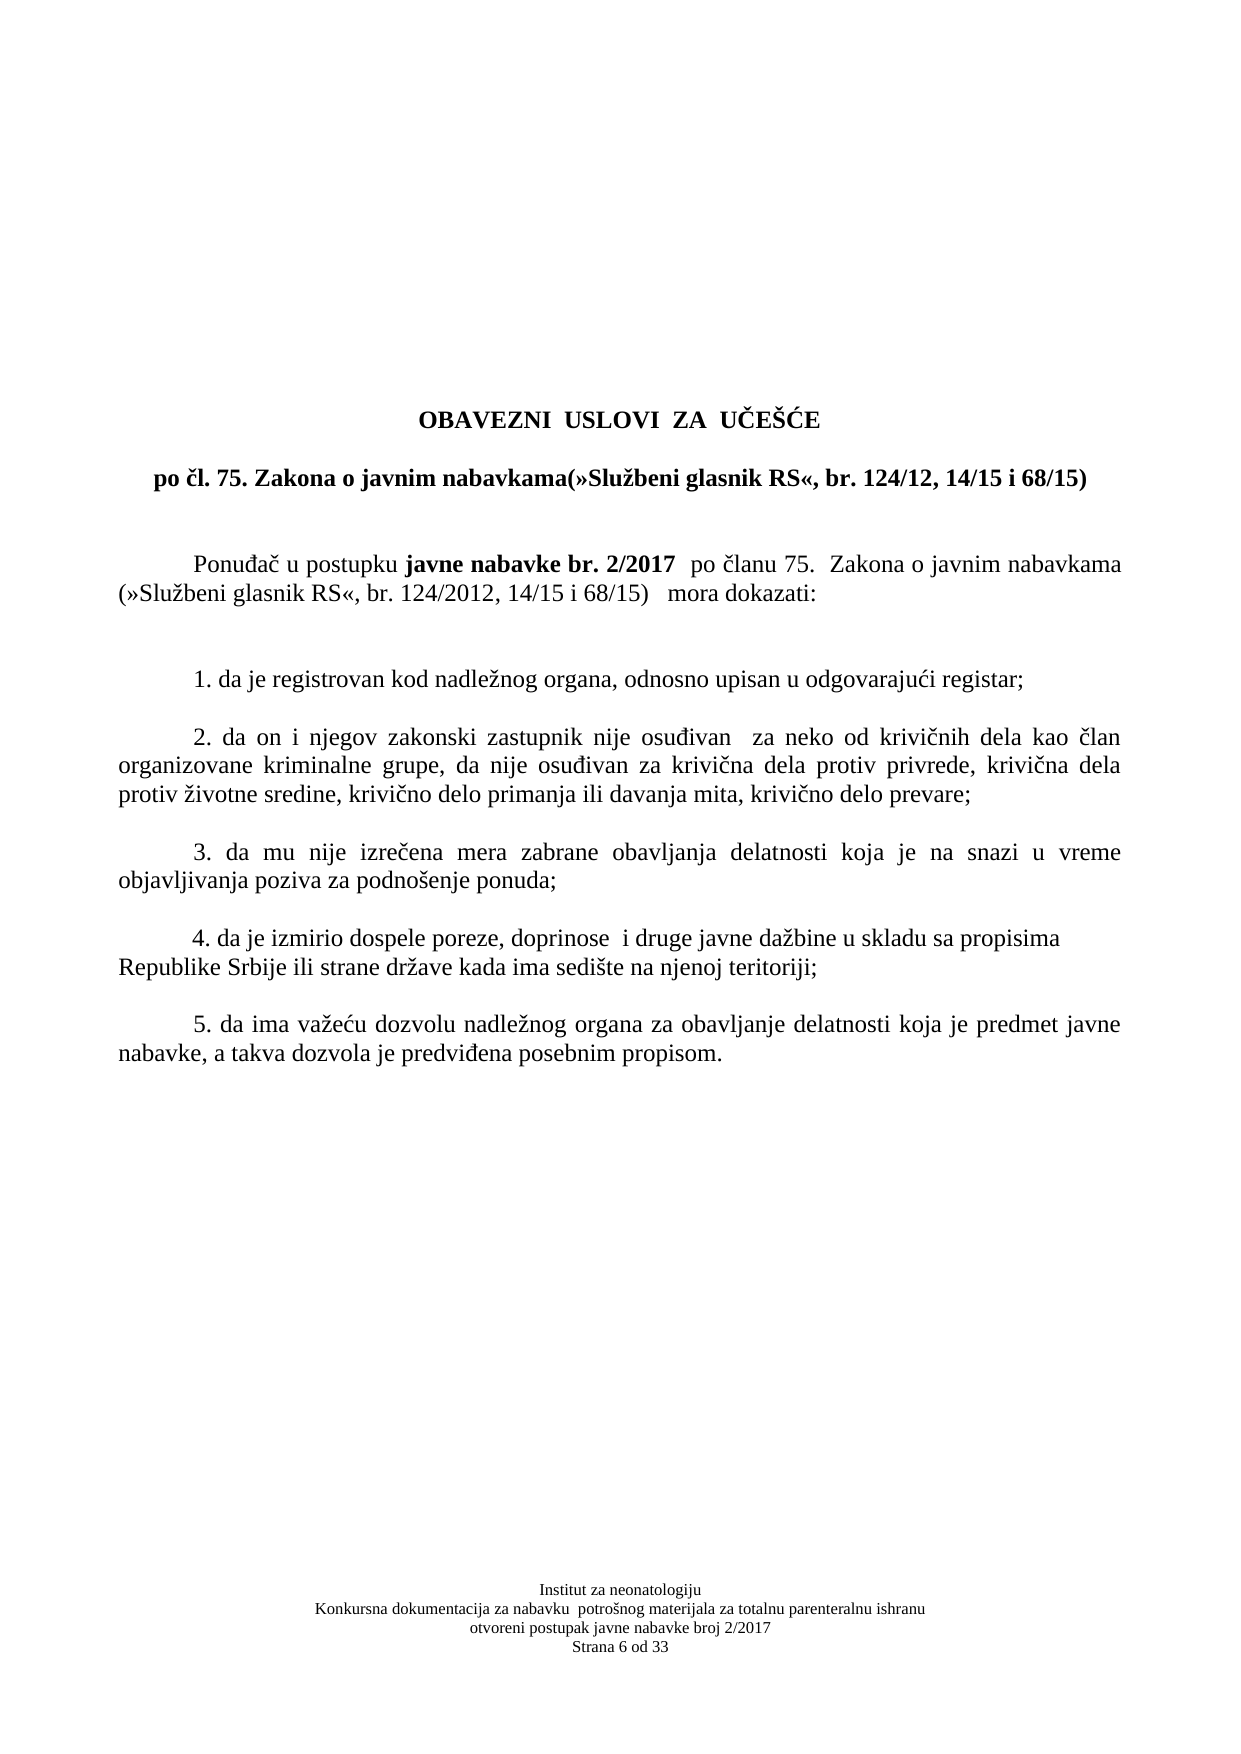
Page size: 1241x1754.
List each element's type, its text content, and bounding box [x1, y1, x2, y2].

text 2. da on i njegov zakonski zastupnik nije osuđivan za neko od krivičnih dela kao član organizovane kriminalne grupe, da nije osuđivan za krivična dela protiv privrede, krivična dela protiv životne sredine, krivično delo primanja ili davanja mita, krivično delo prevare; [118, 722, 1122, 808]
text 4. da je izmirio dospele poreze, doprinose i druge javne dažbine u skladu sa propisima Republike Srbije ili strane države kada ima sedište na njenoj teritoriji; [118, 923, 1122, 981]
text 1. da je registrovan kod nadležnog organa, odnosno upisan u odgovarajući registar; [118, 664, 1122, 693]
text 5. da ima važeću dozvolu nadležnog organa za obavljanje delatnosti koja je predmet javne nabavke, a takva dozvola je predviđena posebnim propisom. [118, 1009, 1122, 1067]
subtitle OBAVEZNI USLOVI ZA UČEŠĆE [343, 406, 1122, 434]
text po čl. 75. Zakona o javnim nabavkama(»Službeni glasnik RS«, br. 124/12, 14/15 i 68/15) [118, 463, 1122, 492]
text Ponuđač u postupku javne nabavke br. 2/2017 po članu 75. Zakona o javnim nabavkama (»Službeni glasnik RS«, br. 124/2012, 14/15 i 68/15) mora dokazati: [118, 549, 1122, 607]
text 3. da mu nije izrečena mera zabrane obavljanja delatnosti koja je na snazi u vreme objavljivanja poziva za podnošenje ponuda; [118, 837, 1122, 894]
